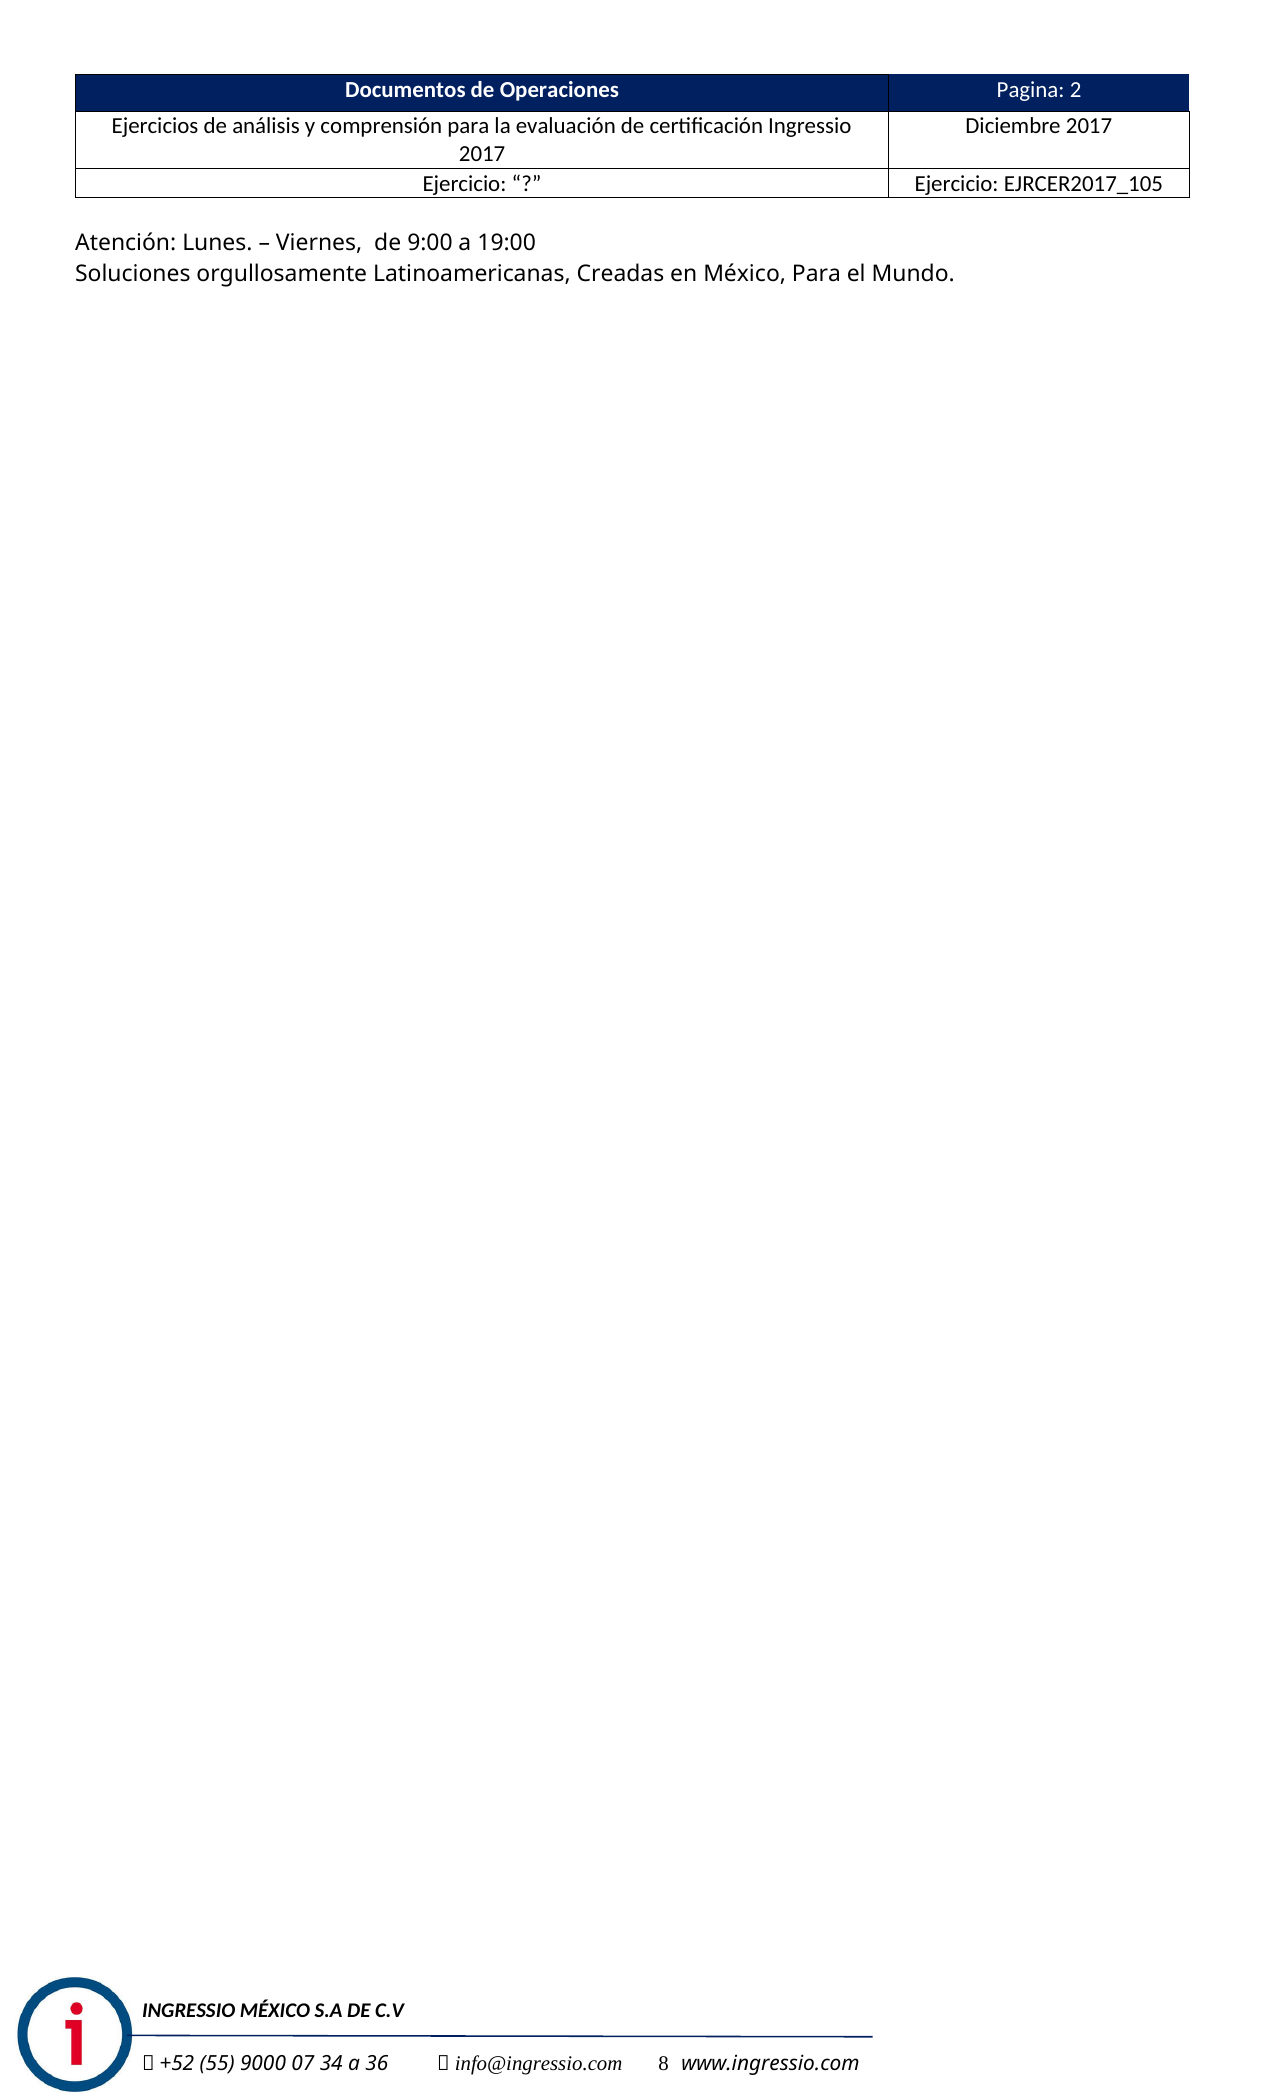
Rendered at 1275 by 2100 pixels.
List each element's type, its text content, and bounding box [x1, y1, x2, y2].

text Soluciones orgullosamente Latinoamericanas, Creadas en México, Para el Mundo. [75, 257, 1200, 288]
picture [14, 1976, 135, 2097]
text Atención: Lunes. – Viernes, de 9:00 a 19:00 [75, 226, 1200, 257]
